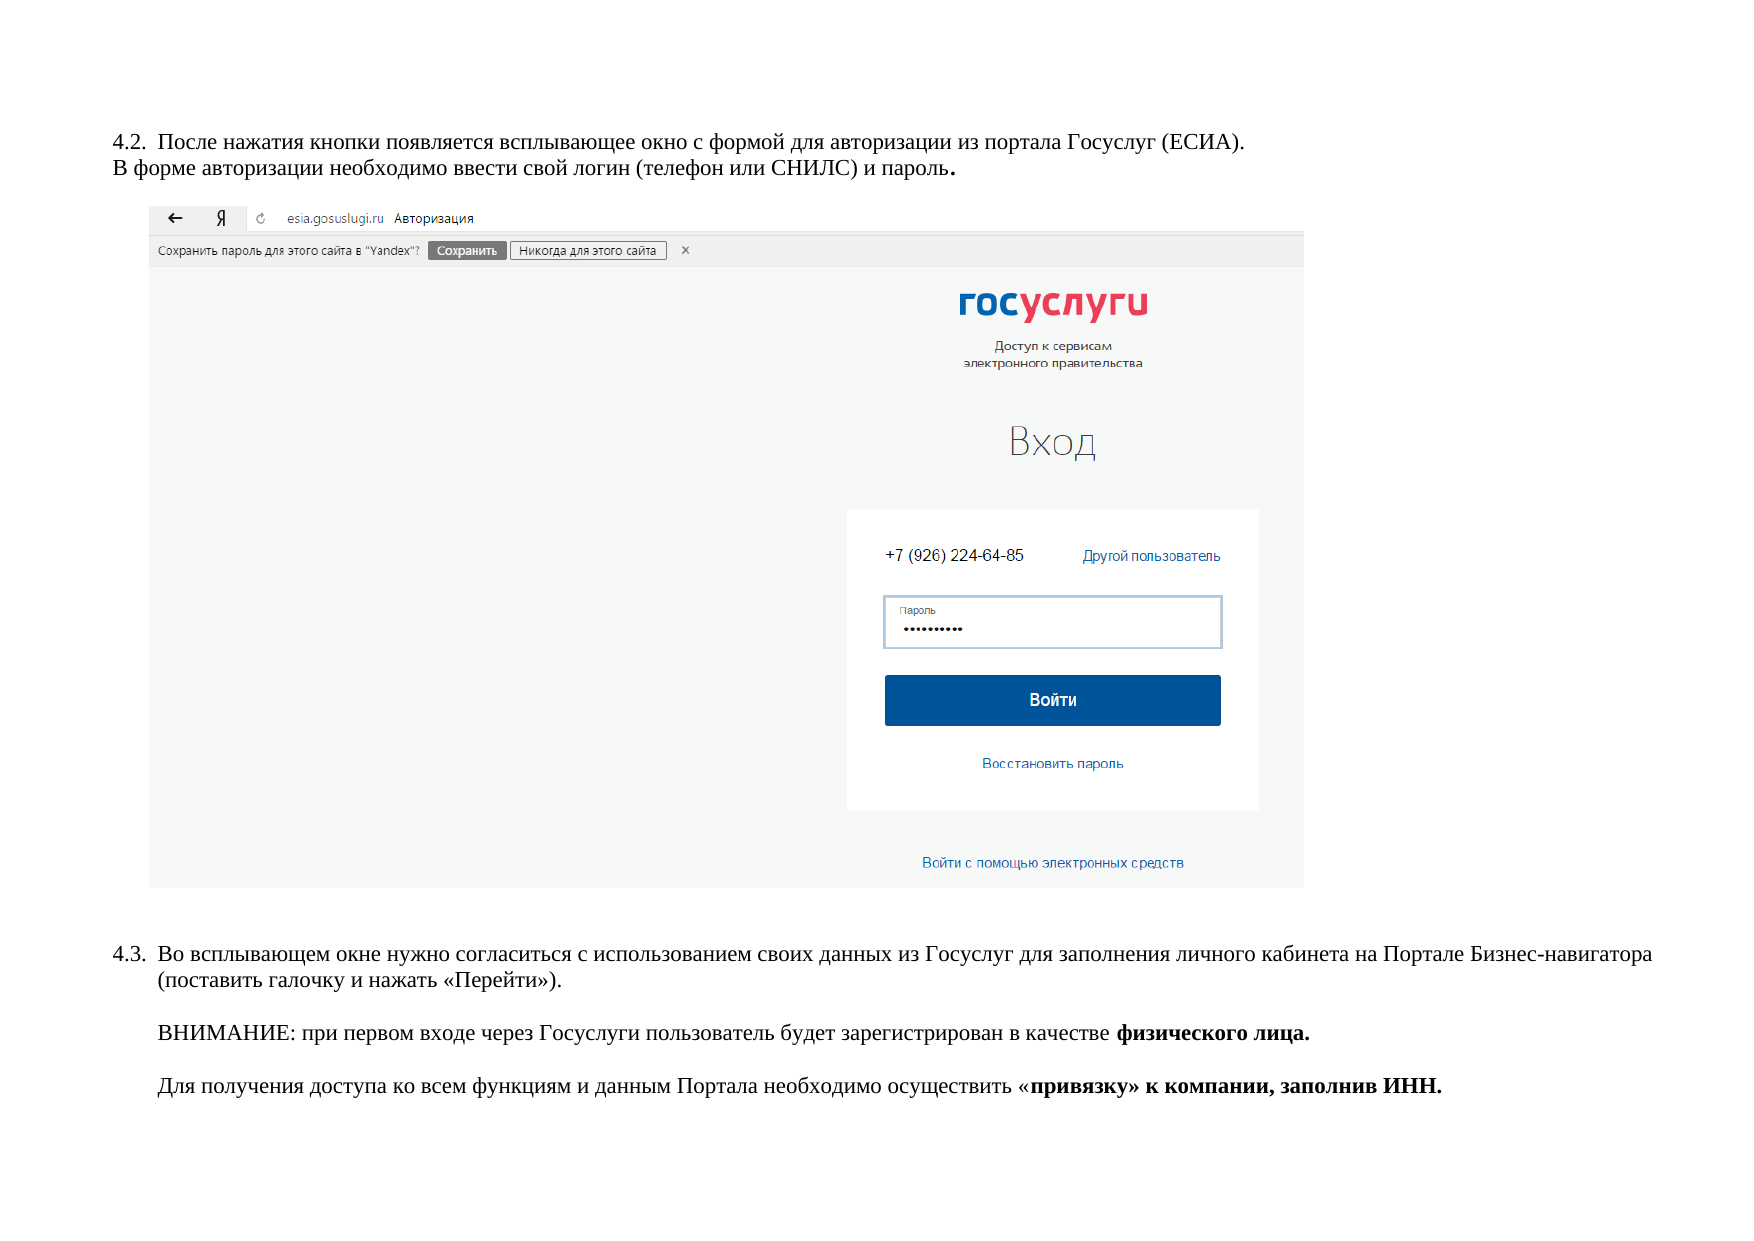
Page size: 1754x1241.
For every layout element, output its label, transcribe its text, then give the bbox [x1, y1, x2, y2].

list Во всплывающем окне нужно согласиться с использованием своих данных из Госуслуг для заполнения личного кабинета на Портале Бизнес-навигатора (поставить галочку и нажать «Перейти»). [112, 940, 1679, 993]
picture [148, 206, 1304, 888]
text В форме авторизации необходимо ввести свой логин (телефон или СНИЛС) и пароль. [112, 154, 1679, 180]
list ВНИМАНИЕ: при первом входе через Госуслуги пользователь будет зарегистрирован в качестве физического лица. [157, 1019, 1679, 1046]
list После нажатия кнопки появляется всплывающее окно с формой для авторизации из портала Госуслуг (ЕСИА). [112, 128, 1679, 154]
list Для получения доступа ко всем функциям и данным Портала необходимо осуществить «привязку» к компании, заполнив ИНН. [157, 1072, 1679, 1098]
